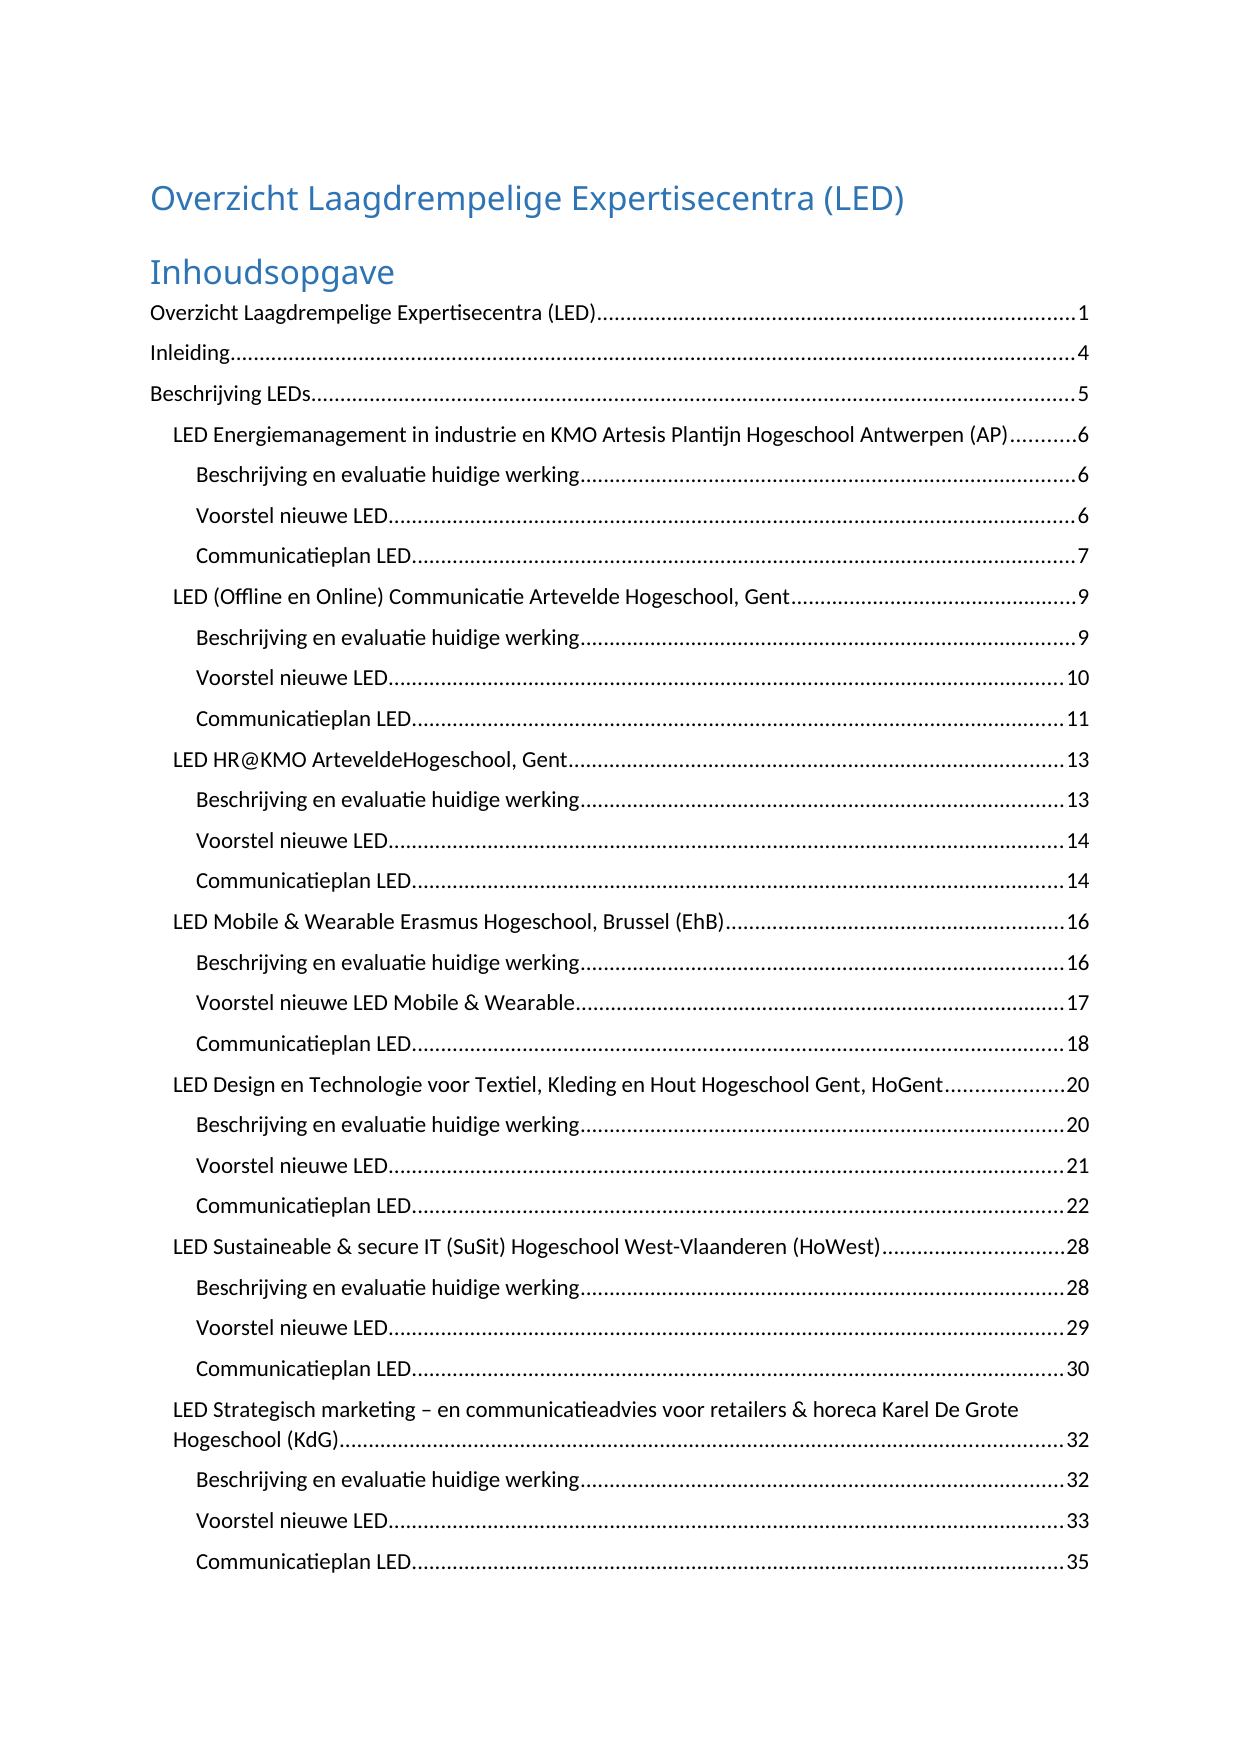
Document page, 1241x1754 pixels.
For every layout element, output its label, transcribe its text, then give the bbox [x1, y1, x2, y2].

subtitle Overzicht Laagdrempelige Expertisecentra (LED) [150, 175, 1090, 220]
